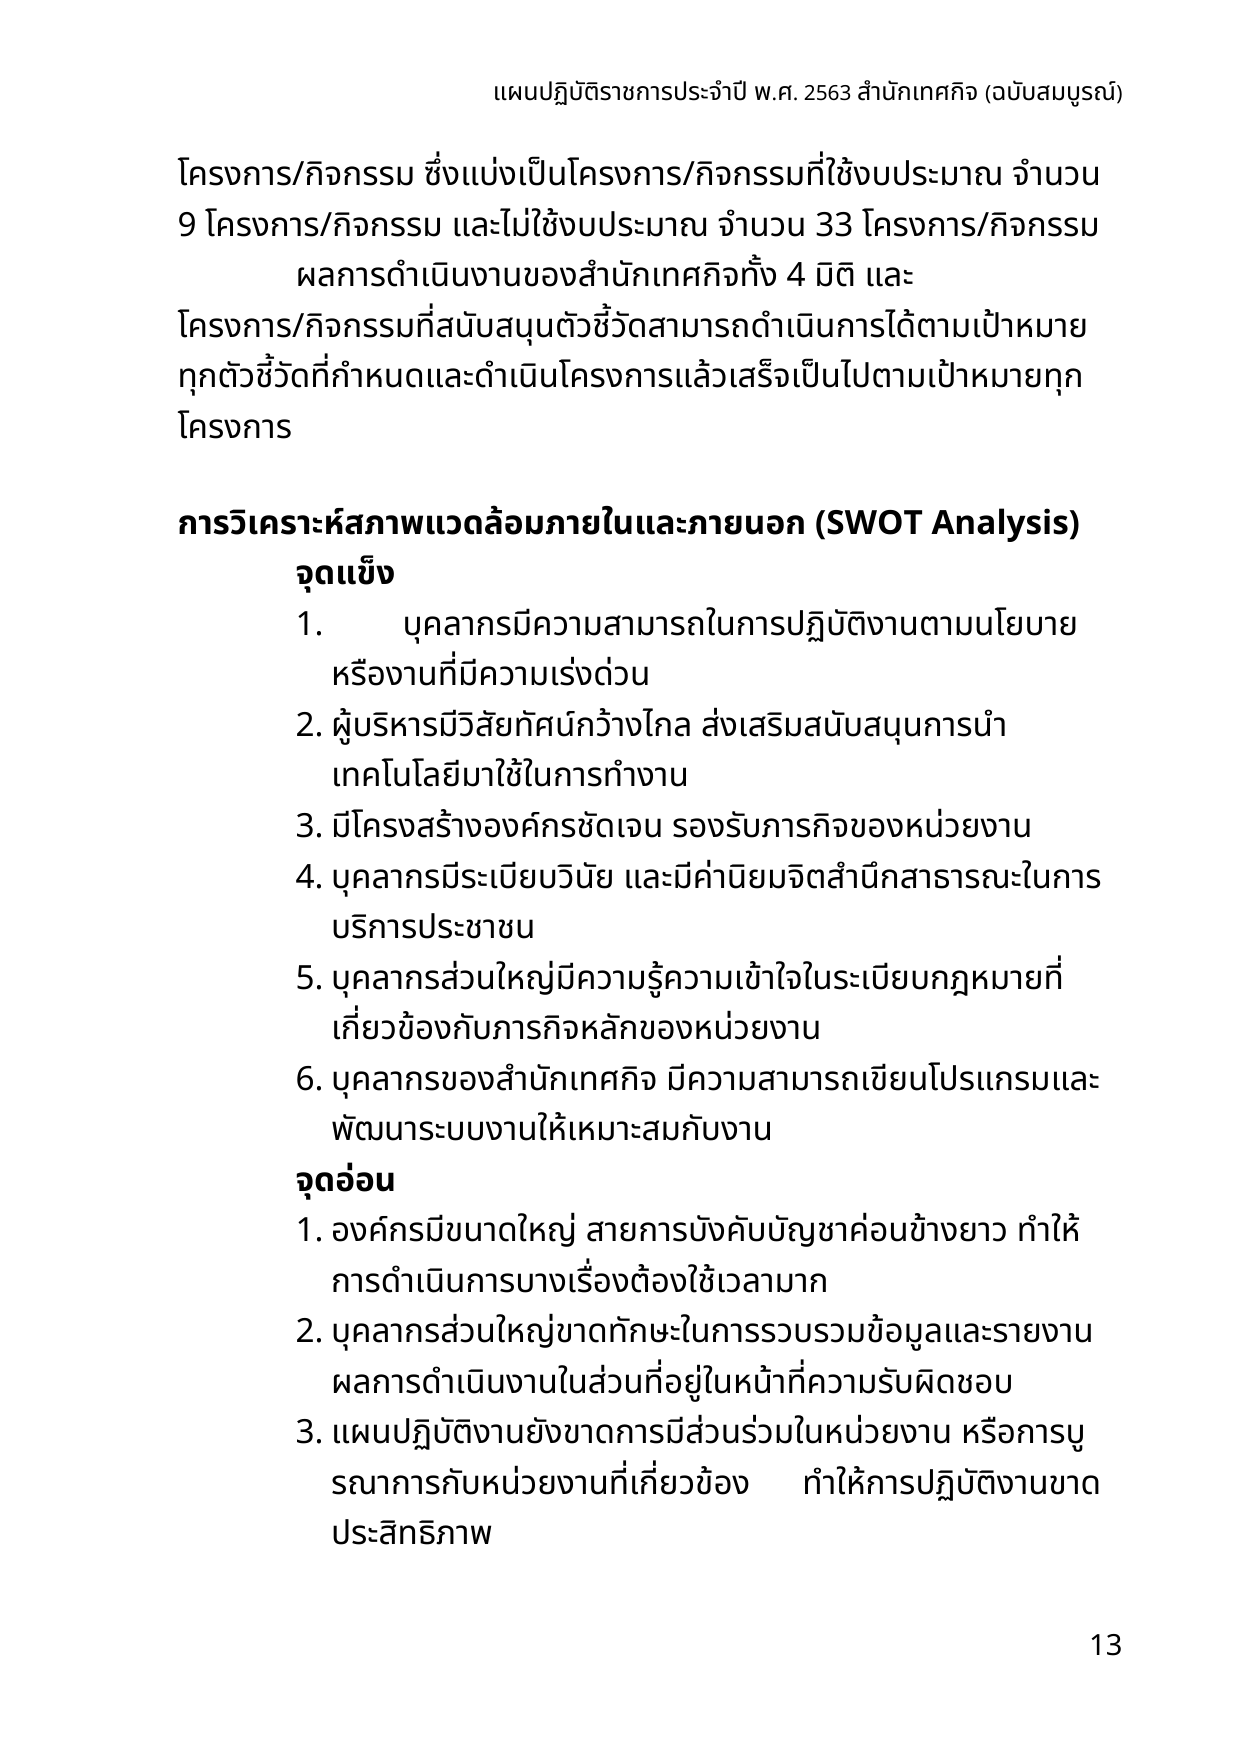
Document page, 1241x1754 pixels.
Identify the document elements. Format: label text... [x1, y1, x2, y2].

text 2. บุคลากรส่วนใหญ่ขาดทักษะในการรวบรวมข้อมูลและรายงานผลการดำเนินงานในส่วนที่อยู่ในหน้าที่ความรับผิดชอบ [295, 1307, 1122, 1408]
text จุดอ่อน [295, 1156, 1122, 1206]
text 2. ผู้บริหารมีวิสัยทัศน์กว้างไกล ส่งเสริมสนับสนุนการนำเทคโนโลยีมาใช้ในการทำงาน [295, 701, 1122, 802]
text 3. แผนปฏิบัติงานยังขาดการมีส่วนร่วมในหน่วยงาน หรือการบูรณาการกับหน่วยงานที่เกี่ยวข้อง ทำให้การปฏิบัติงานขาดประสิทธิภาพ [295, 1408, 1122, 1559]
text 6. บุคลากรของสำนักเทศกิจ มีความสามารถเขียนโปรแกรมและพัฒนาระบบงานให้เหมาะสมกับงาน [295, 1054, 1122, 1156]
text 1. องค์กรมีขนาดใหญ่ สายการบังคับบัญชาค่อนข้างยาว ทำให้การดำเนินการบางเรื่องต้องใช้เวลามาก [295, 1206, 1122, 1307]
text 3. มีโครงสร้างองค์กรชัดเจน รองรับภารกิจของหน่วยงาน [295, 802, 1122, 852]
text 5. บุคลากรส่วนใหญ่มีความรู้ความเข้าใจในระเบียบกฎหมายที่เกี่ยวข้องกับภารกิจหลักของหน่วยงาน [295, 953, 1122, 1054]
text จุดแข็ง [295, 549, 1122, 600]
text ผลการดำเนินงานของสำนักเทศกิจทั้ง 4 มิติ และโครงการ/กิจกรรมที่สนับสนุนตัวชี้วัดสามารถดำเนินการได้ตามเป้าหมายทุกตัวชี้วัดที่กำหนดและดำเนินโครงการแล้วเสร็จเป็นไปตามเป้าหมายทุกโครงการ [177, 251, 1122, 453]
text การวิเคราะห์สภาพแวดล้อมภายในและภายนอก (SWOT Analysis) [177, 499, 1122, 549]
text 1. บุคลากรมีความสามารถในการปฏิบัติงานตามนโยบายหรืองานที่มีความเร่งด่วน [295, 600, 1122, 701]
text 4. บุคลากรมีระเบียบวินัย และมีค่านิยมจิตสำนึกสาธารณะในการบริการประชาชน [295, 852, 1122, 953]
